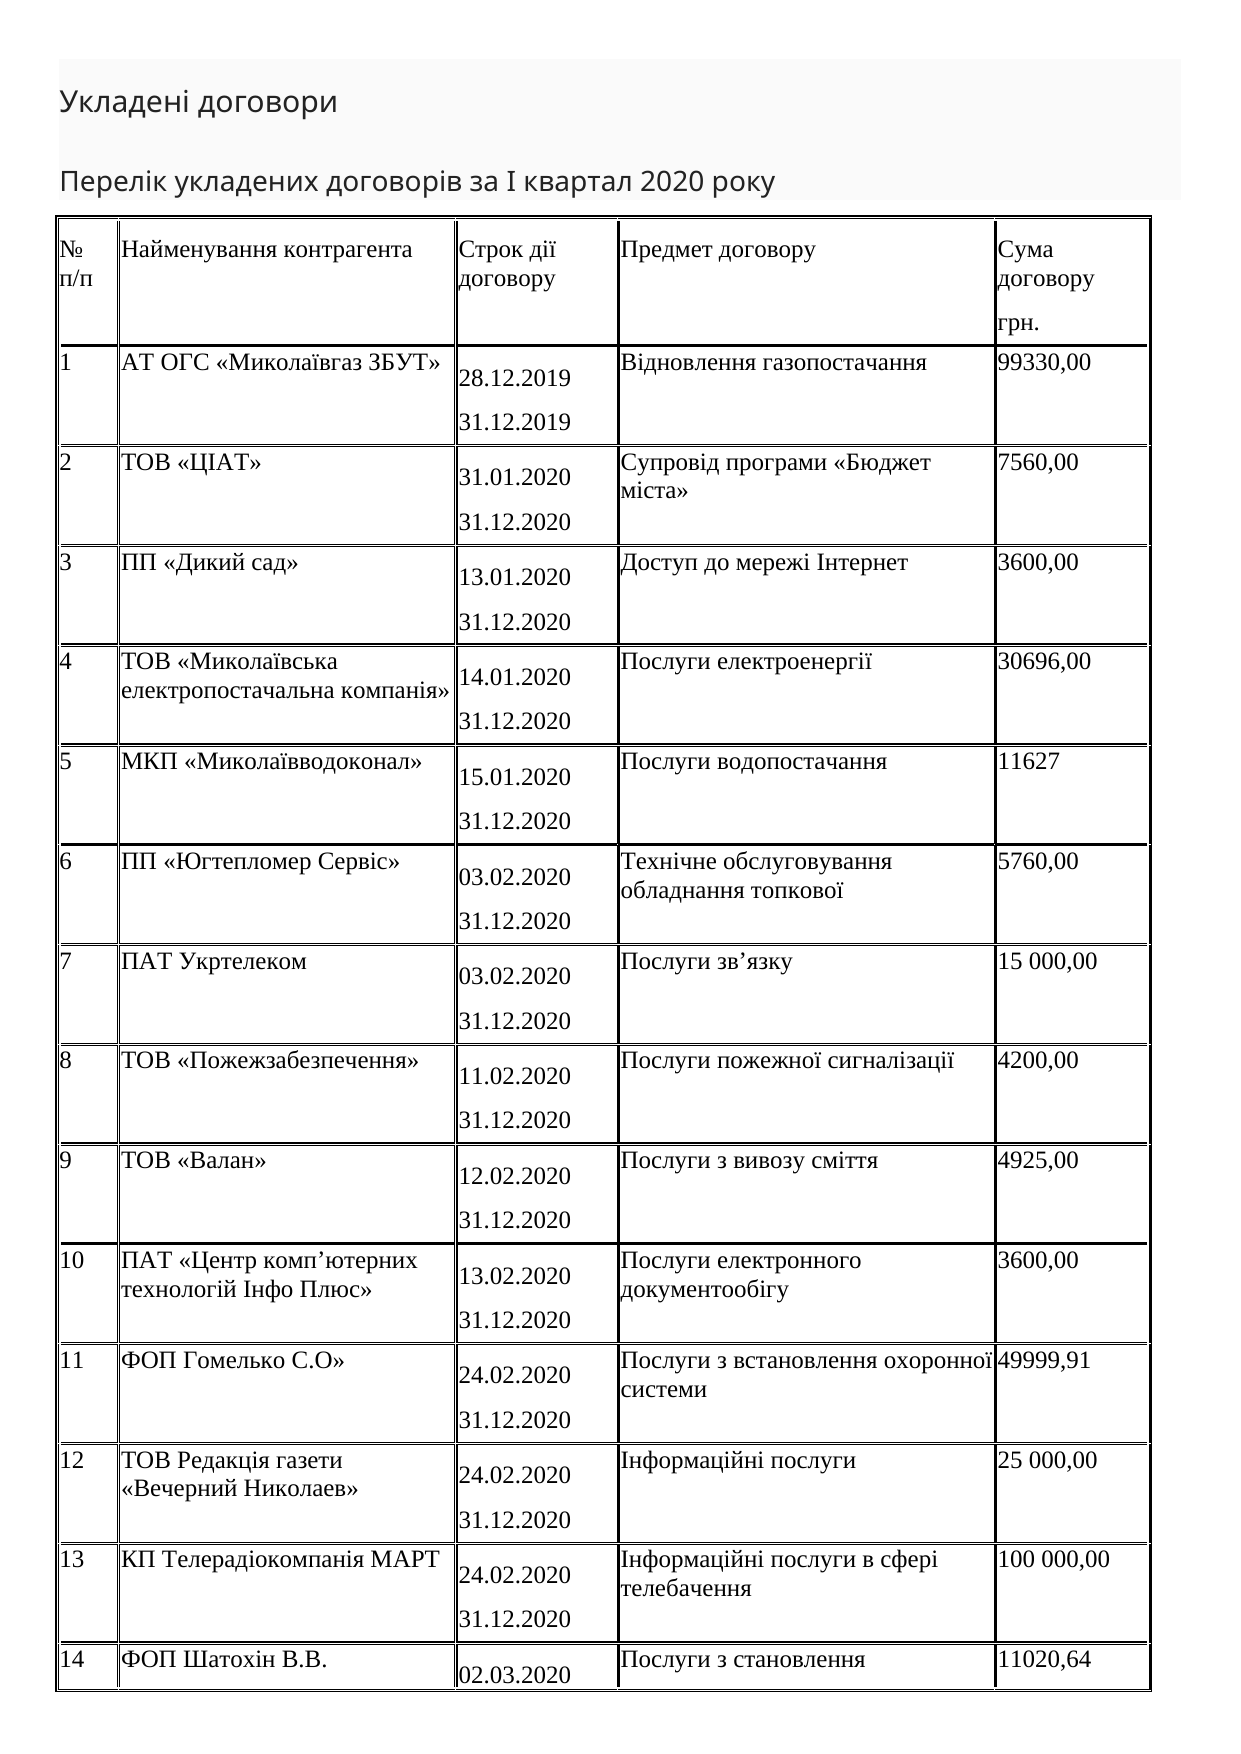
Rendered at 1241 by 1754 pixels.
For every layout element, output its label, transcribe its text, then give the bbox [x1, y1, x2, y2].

text Перелік укладених договорів за І квартал 2020 року [59, 137, 1181, 200]
table_cell 7560,00 [995, 444, 1151, 543]
table_cell 31.01.2020 31.12.2020 [458, 447, 617, 543]
table_cell 13 [59, 1541, 117, 1641]
table_cell Послуги з вивозу сміття [620, 1146, 994, 1242]
table_cell 03.02.2020 31.12.2020 [458, 846, 617, 943]
table_cell 11020,64 [995, 1641, 1150, 1689]
table_cell Супровід програми «Бюджет міста» [620, 447, 994, 543]
table_cell ФОП Гомелько С.О» [120, 1345, 454, 1442]
table_cell 5 [59, 743, 117, 843]
table_cell 4925,00 [997, 1142, 1150, 1242]
table_cell Інформаційні послуги [620, 1445, 994, 1541]
table_cell ТОВ Редакція газети «Вечерний Николаев» [120, 1445, 454, 1541]
table_cell 25 000,00 [995, 1442, 1151, 1541]
table_cell 15.01.2020 31.12.2020 [458, 747, 617, 843]
table_cell Доступ до мережі Інтернет [620, 547, 994, 643]
table_cell АТ ОГС «Миколаївгаз ЗБУТ» [120, 347, 454, 444]
table_header № п/п [59, 219, 118, 344]
table_cell 8 [59, 1043, 117, 1142]
table_cell Послуги зв’язку [620, 946, 994, 1042]
table_cell ТОВ «Пожежзабезпечення» [120, 1046, 454, 1142]
table_cell 7 [57, 943, 118, 1042]
table_cell 14 [59, 1641, 118, 1689]
table_cell 24.02.2020 31.12.2020 [458, 1545, 617, 1641]
table_cell 3600,00 [997, 544, 1150, 643]
table_cell 24.02.2020 31.12.2020 [458, 1345, 617, 1442]
table_cell ПП «Дикий сад» [120, 547, 454, 643]
table_header Найменування контрагента [119, 217, 456, 344]
table_cell Послуги електронного документообігу [620, 1245, 994, 1342]
table_cell Інформаційні послуги в сфері телебачення [620, 1545, 994, 1641]
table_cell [456, 1645, 618, 1689]
table_cell 9 [59, 1142, 117, 1242]
table_cell 4 [59, 643, 117, 743]
table_cell 6 [57, 843, 117, 943]
table_cell 28.12.2019 31.12.2019 [458, 347, 617, 444]
table_header Сума договору грн. [995, 219, 1149, 344]
table_cell 99330,00 [997, 344, 1149, 444]
table_cell 5760,00 [997, 843, 1151, 943]
table_cell 12.02.2020 31.12.2020 [458, 1146, 617, 1242]
table_cell ПАТ Укртелеком [120, 946, 454, 1042]
table_cell 10 [59, 1242, 117, 1342]
table_cell ФОП Шатохін В.В. [119, 1641, 456, 1689]
table_cell 24.02.2020 31.12.2020 [458, 1445, 617, 1541]
table_header Строк дії договору [456, 217, 618, 344]
table_cell ТОВ «ЦІАТ» [120, 447, 454, 543]
table_cell ТОВ «Миколаївська електропостачальна компанія» [120, 647, 454, 743]
table_cell 13.02.2020 31.12.2020 [458, 1245, 617, 1342]
table_cell 15 000,00 [995, 943, 1151, 1042]
table_header Предмет договору [618, 217, 995, 344]
table_cell 1 [59, 344, 117, 444]
table_cell КП Телерадіокомпанія МАРТ [120, 1545, 454, 1641]
table_cell 12 [57, 1442, 118, 1541]
table_cell Послуги пожежної сигналізації [620, 1046, 994, 1142]
table_cell 11 [57, 1342, 118, 1442]
table_cell ПП «Югтепломер Сервіс» [120, 846, 454, 943]
table_cell МКП «Миколаївводоконал» [120, 747, 454, 843]
table_cell Послуги електроенергії [620, 647, 994, 743]
table_cell Технічне обслуговування обладнання топкової [620, 846, 994, 943]
table_cell 30696,00 [997, 643, 1150, 743]
table_cell 4200,00 [997, 1043, 1150, 1142]
table_cell Відновлення газопостачання [620, 347, 994, 444]
table_cell 2 [57, 444, 118, 543]
table_cell 13.01.2020 31.12.2020 [458, 547, 617, 643]
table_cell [618, 1645, 995, 1689]
table_cell ТОВ «Валан» [120, 1146, 454, 1242]
table_cell 11627 [997, 743, 1150, 843]
table_cell 14.01.2020 31.12.2020 [458, 647, 617, 743]
table_cell 3 [59, 544, 117, 643]
table_cell 03.02.2020 31.12.2020 [458, 946, 617, 1042]
table_cell 100 000,00 [997, 1541, 1150, 1641]
text Укладені договори [59, 59, 1181, 122]
table_cell 49999,91 [995, 1342, 1151, 1442]
table_cell ПАТ «Центр комп’ютерних технологій Інфо Плюс» [120, 1245, 454, 1342]
table_cell Послуги водопостачання [620, 747, 994, 843]
table_cell 11.02.2020 31.12.2020 [458, 1046, 617, 1142]
table_cell Послуги з встановлення охоронної системи [620, 1345, 994, 1442]
table_cell 3600,00 [997, 1242, 1149, 1342]
